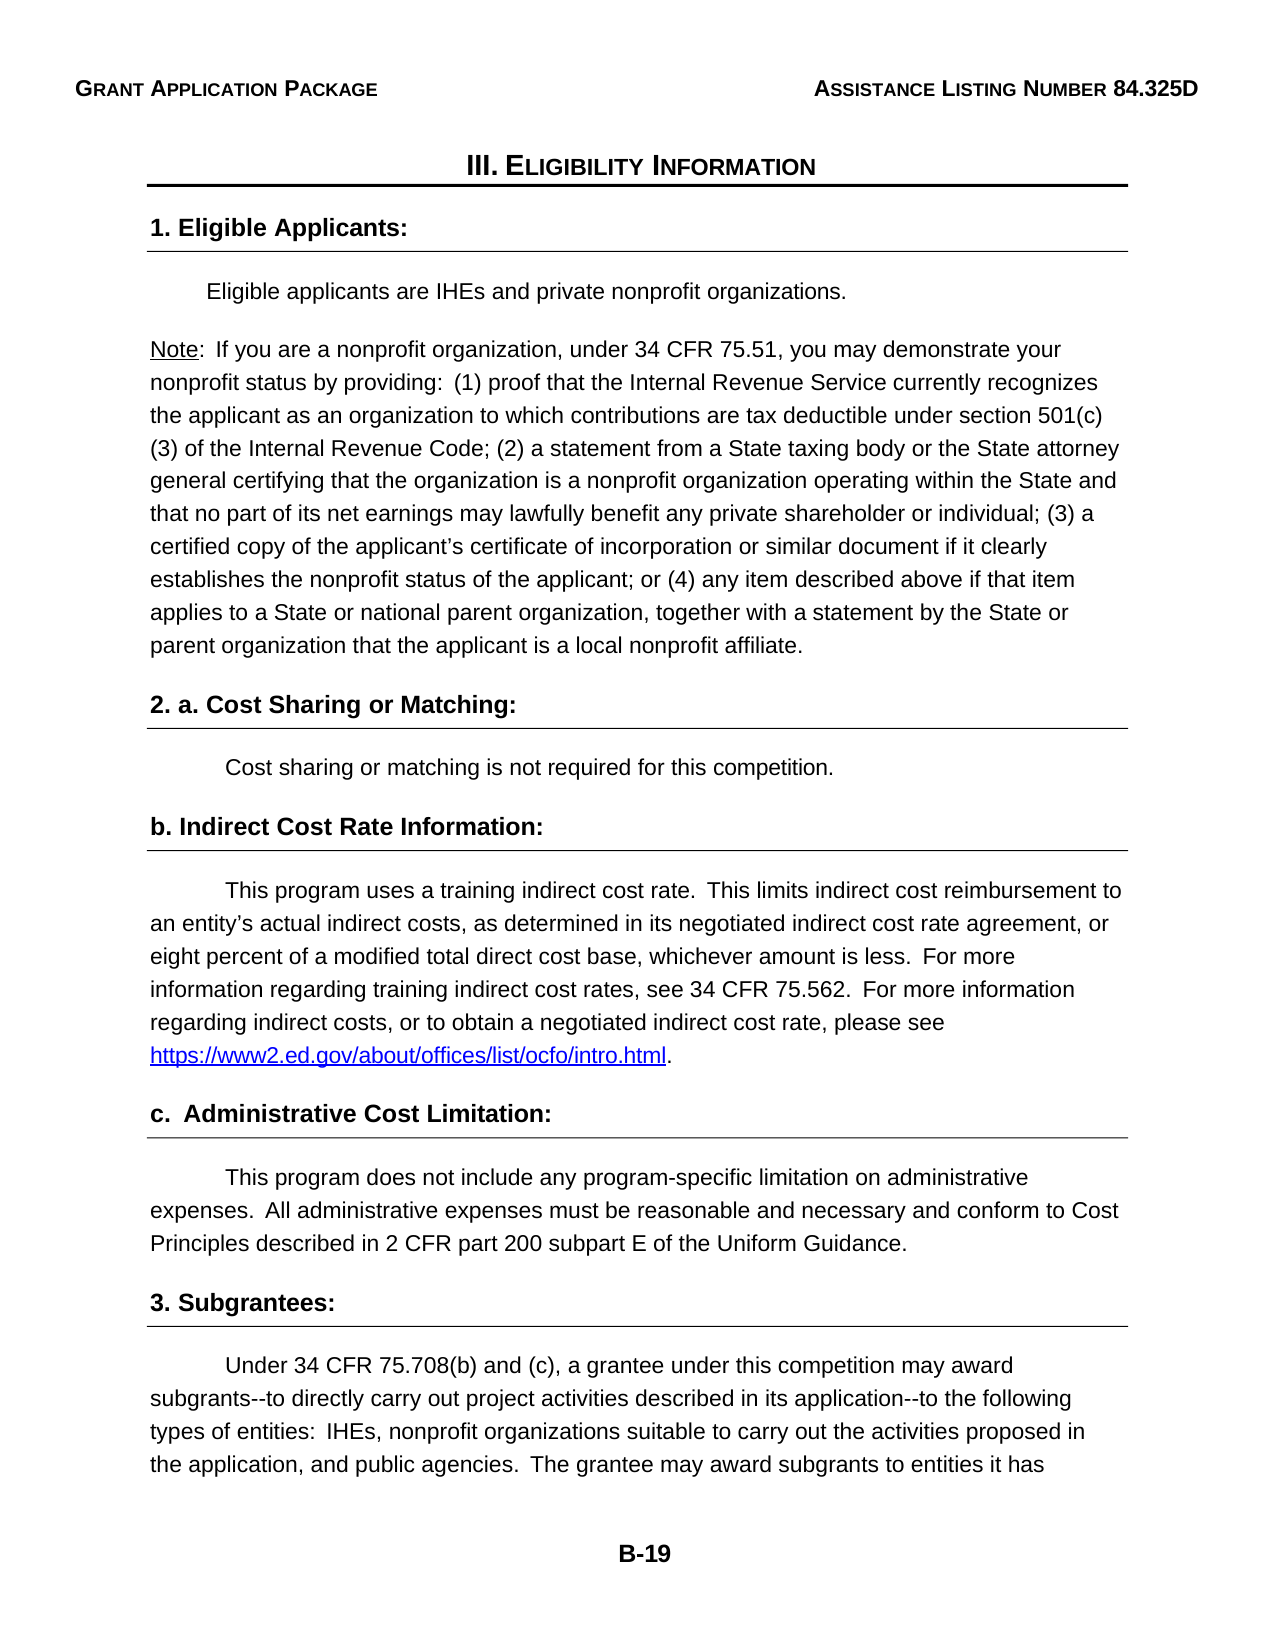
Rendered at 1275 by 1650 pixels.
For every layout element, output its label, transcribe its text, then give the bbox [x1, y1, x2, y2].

text Note: If you are a nonprofit organization, under 34 CFR 75.51, you may demonstrate your nonprofit status by providing: (1) proof that the Internal Revenue Service currently recognizes the applicant as an organization to which contributions are tax deductible under section 501(c)(3) of the Internal Revenue Code; (2) a statement from a State taxing body or the State attorney general certifying that the organization is a nonprofit organization operating within the State and that no part of its net earnings may lawfully benefit any private shareholder or individual; (3) a certified copy of the applicant’s certificate of incorporation or similar document if it clearly establishes the nonprofit status of the applicant; or (4) any item described above if that item applies to a State or national parent organization, together with a statement by the State or parent organization that the applicant is a local nonprofit affiliate. [150, 336, 1122, 658]
text Under 34 CFR 75.708(b) and (c), a grantee under this competition may award subgrants--to directly carry out project activities described in its application--to the following types of entities: IHEs, nonprofit organizations suitable to carry out the activities proposed in the application, and public agencies. The grantee may award subgrants to entities it has [150, 1352, 1088, 1477]
subtitle b. Indirect Cost Rate Information: [150, 812, 1239, 841]
text This program does not include any program-specific limitation on administrative expenses. All administrative expenses must be reasonable and necessary and conform to Cost Principles described in 2 CFR part 200 subpart E of the Uniform Guidance. [150, 1164, 1122, 1257]
subtitle Subgrantees: [150, 1288, 1239, 1317]
text Eligible applicants are IHEs and private nonprofit organizations. [206, 278, 1239, 304]
subtitle c. Administrative Cost Limitation: [150, 1099, 1239, 1128]
subtitle a. Cost Sharing or Matching: [150, 690, 1239, 718]
subtitle Eligible Applicants: [150, 213, 1239, 242]
subtitle Eligibility Information [466, 148, 1239, 182]
text This program uses a training indirect cost rate. This limits indirect cost reimbursement to an entity’s actual indirect costs, as determined in its negotiated indirect cost rate agreement, or eight percent of a modified total direct cost base, whichever amount is less. For more information regarding training indirect cost rates, see 34 CFR 75.562. For more information regarding indirect costs, or to obtain a negotiated indirect cost rate, please see https://www2.ed.gov/about/offices/list/ocfo/intro.html. [150, 877, 1122, 1068]
text Cost sharing or matching is not required for this competition. [225, 754, 1239, 781]
